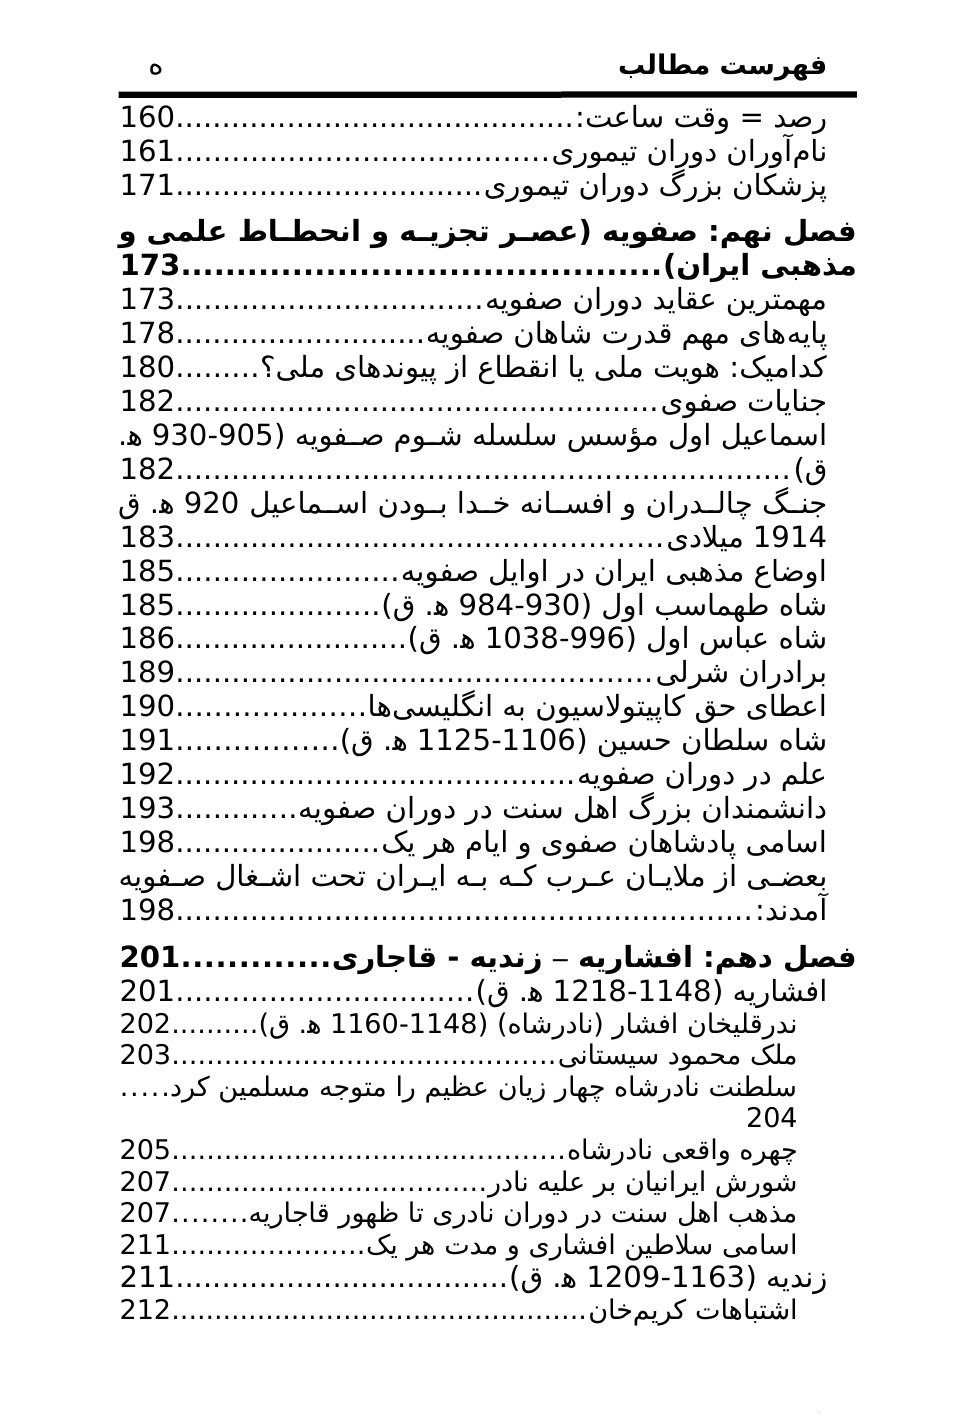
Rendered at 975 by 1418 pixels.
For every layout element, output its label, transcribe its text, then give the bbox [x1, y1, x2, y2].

text جنایات صفوی 182 [118, 384, 827, 418]
text افشاریه (1148-1218 ه‍. ق) 201 [118, 974, 827, 1008]
text ملک محمود سیستانی 203 [118, 1040, 798, 1071]
text سلطنت نادرشاه چهار زیان عظیم را متوجه مسلمین کرد 204 [118, 1071, 798, 1134]
text شاه طهماسب اول (930-984 ه‍. ق) 185 [118, 588, 827, 622]
text اسماعیل اول مؤسس سلسله شوم صفویه (905-930 ه‍. ق) 182 [118, 418, 827, 486]
text اوضاع مذهبی ایران در اوایل صفویه 185 [118, 554, 827, 588]
text اسامی سلاطین افشاری و مدت هر یک 211 [118, 1229, 798, 1261]
text کدامیک: هویت ملی یا انقطاع از پیوندهای ملی؟ 180 [118, 350, 827, 384]
text علم در دوران صفویه 192 [118, 758, 827, 792]
text اسامی پادشاهان صفوی و ایام هر یک 198 [118, 826, 827, 859]
text بعضی از ملایان عرب که به ایران تحت اشغال صفویه آمدند: 198 [118, 859, 827, 927]
text چهره واقعی نادرشاه 205 [118, 1134, 798, 1166]
text اشتباهات کریم‌خان 212 [118, 1294, 798, 1326]
text رصد = وقت ساعت: 160 [118, 100, 827, 134]
text مهمترین عقاید دوران صفویه 173 [118, 282, 827, 316]
text اعطای حق کاپیتولاسیون به انگلیسی‌ها 190 [118, 690, 827, 724]
text پایه‌های مهم قدرت شاهان صفویه 178 [118, 316, 827, 350]
text فصل دهم: افشاریه – زندیه - قاجاری 201 [118, 940, 857, 974]
text زندیه (1163-1209 ه‍. ق) 211 [118, 1261, 827, 1294]
text جنگ چالدران و افسانه خدا بودن اسماعیل 920 ه‍. ق 1914 میلادی 183 [118, 486, 827, 554]
text فصل نهم: صفویه (عصر تجزیه و انحطاط علمی و مذهبی ایران) 173 [118, 214, 857, 282]
text شاه عباس اول (996-1038 ه‍. ق) 186 [118, 622, 827, 656]
text دانشمندان بزرگ اهل سنت در دوران صفویه 193 [118, 792, 827, 826]
text نام‌آوران دوران تیموری 161 [118, 134, 827, 168]
text پزشکان بزرگ دوران تیموری 171 [118, 168, 827, 202]
text برادران شرلی 189 [118, 656, 827, 690]
text ندرقلیخان افشار (نادرشاه) (1148-1160 ه‍. ق) 202 [118, 1008, 798, 1040]
text مذهب اهل سنت در دوران نادری تا ظهور قاجاریه 207 [118, 1197, 798, 1229]
text شورش ایرانیان بر علیه نادر 207 [118, 1166, 798, 1197]
text شاه سلطان حسین (1106-1125 ه‍. ق) 191 [118, 724, 827, 758]
